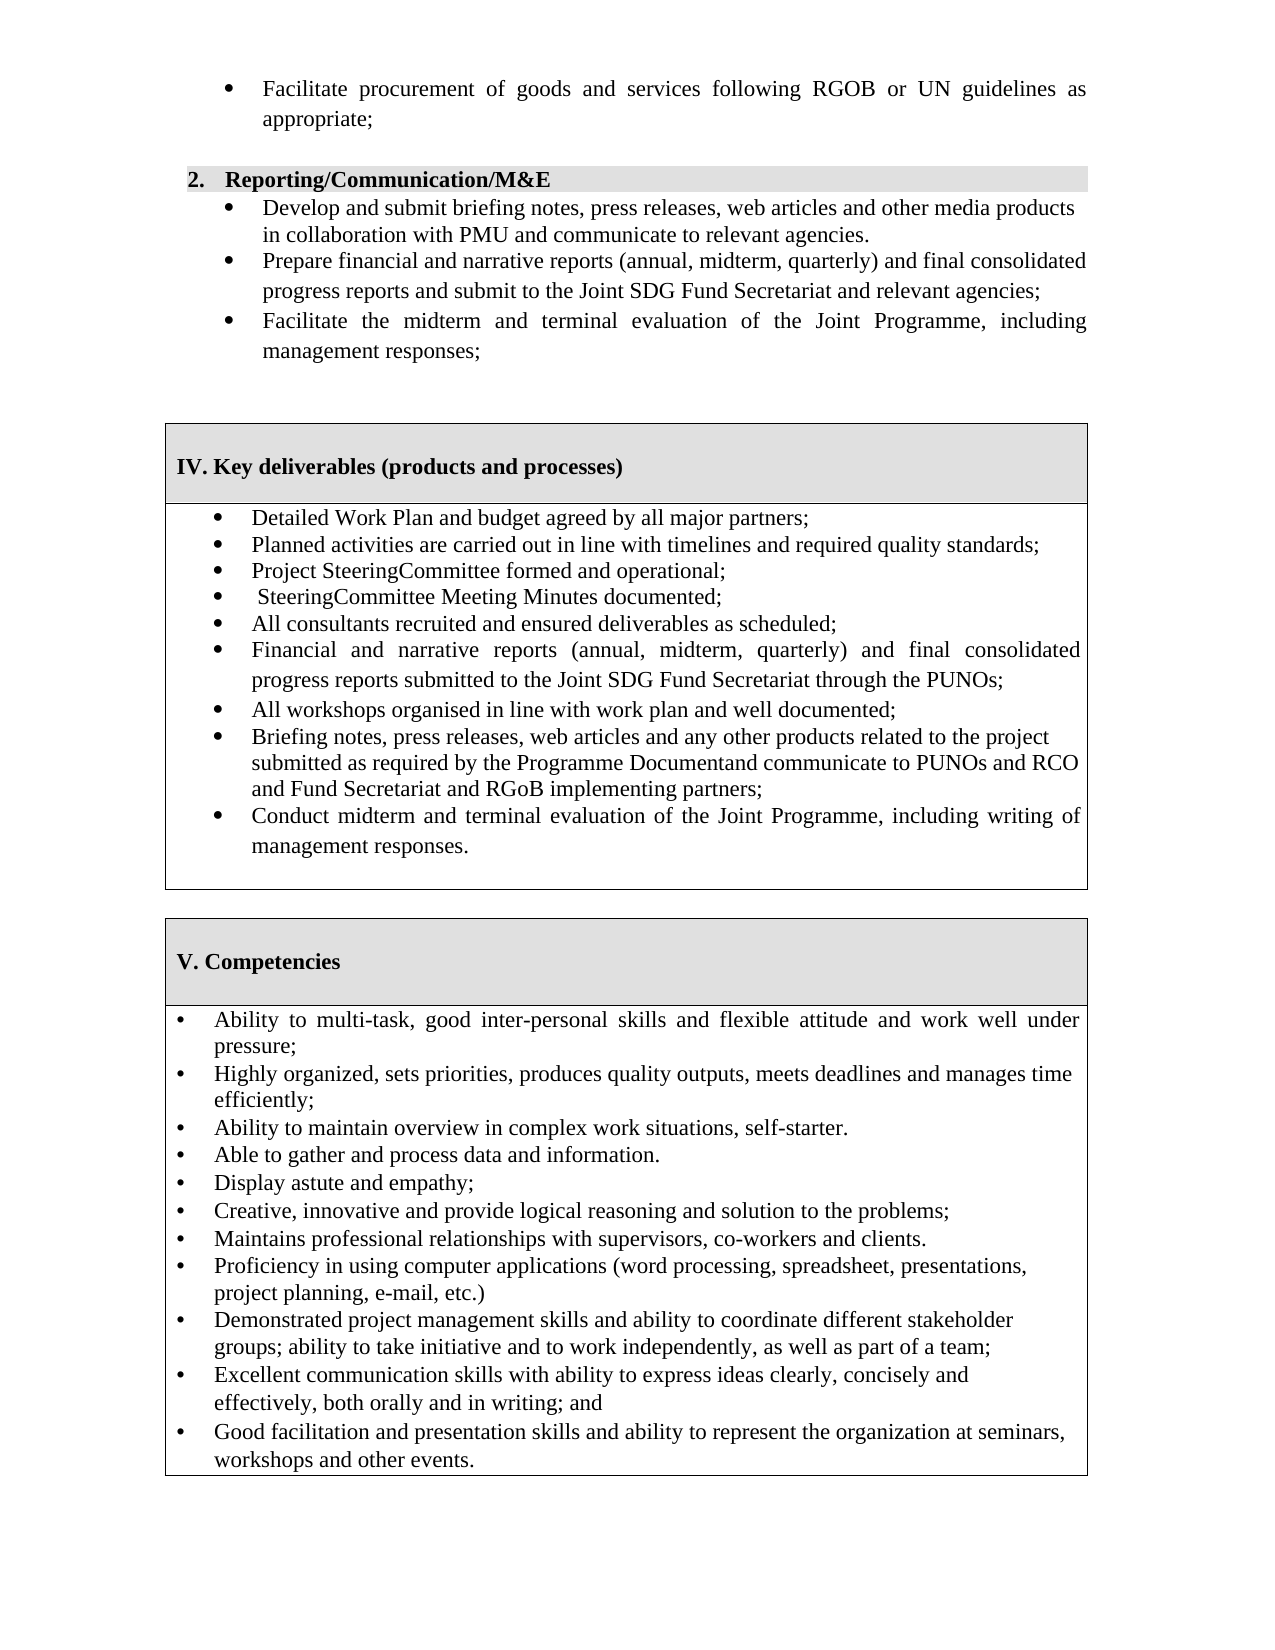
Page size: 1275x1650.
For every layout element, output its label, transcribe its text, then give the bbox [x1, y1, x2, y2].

list Reporting/Communication/M&E [187, 166, 1088, 192]
table_header IV. Key deliverables (products and processes) [166, 424, 1087, 502]
list Facilitate the midterm and terminal evaluation of the Joint Programme, including management responses; [225, 307, 1088, 364]
table_header V. Competencies [166, 919, 1087, 1005]
table_cell Ability to multi-task, good inter-personal skills and flexible attitude and work well under pressure; Highly organized, sets priorities, produces quality outputs, meets deadlines and manages time efficiently; Ability to maintain overview in complex work situations, self-starter. Able to gather and process data and information. Display astute and empathy; Creative, innovative and provide logical reasoning and solution to the problems; Maintains professional relationships with supervisors, co-workers and clients. Proficiency in using computer applications (word processing, spreadsheet, presentations, project planning, e-mail, etc.) Demonstrated project management skills and ability to coordinate different stakeholder groups; ability to take initiative and to work independently, as well as part of a team; Excellent communication skills with ability to express ideas clearly, concisely and effectively, both orally and in writing; and Good facilitation and presentation skills and ability to represent the organization at seminars, workshops and other events. [166, 1006, 1087, 1475]
list Facilitate procurement of goods and services following RGOB or UN guidelines as appropriate; [225, 75, 1088, 132]
table_cell Detailed Work Plan and budget agreed by all major partners; Planned activities are carried out in line with timelines and required quality standards; Project SteeringCommittee formed and operational; SteeringCommittee Meeting Minutes documented; All consultants recruited and ensured deliverables as scheduled; Financial and narrative reports (annual, midterm, quarterly) and final consolidated progress reports submitted to the Joint SDG Fund Secretariat through the PUNOs; All workshops organised in line with work plan and well documented; Briefing notes, press releases, web articles and any other products related to the project submitted as required by the Programme Documentand communicate to PUNOs and RCO and Fund Secretariat and RGoB implementing partners; Conduct midterm and terminal evaluation of the Joint Programme, including writing of management responses. [166, 504, 1087, 888]
list Prepare financial and narrative reports (annual, midterm, quarterly) and final consolidated progress reports and submit to the Joint SDG Fund Secretariat and relevant agencies; [225, 247, 1088, 303]
list Develop and submit briefing notes, press releases, web articles and other media products in collaboration with PMU and communicate to relevant agencies. [225, 194, 1088, 247]
